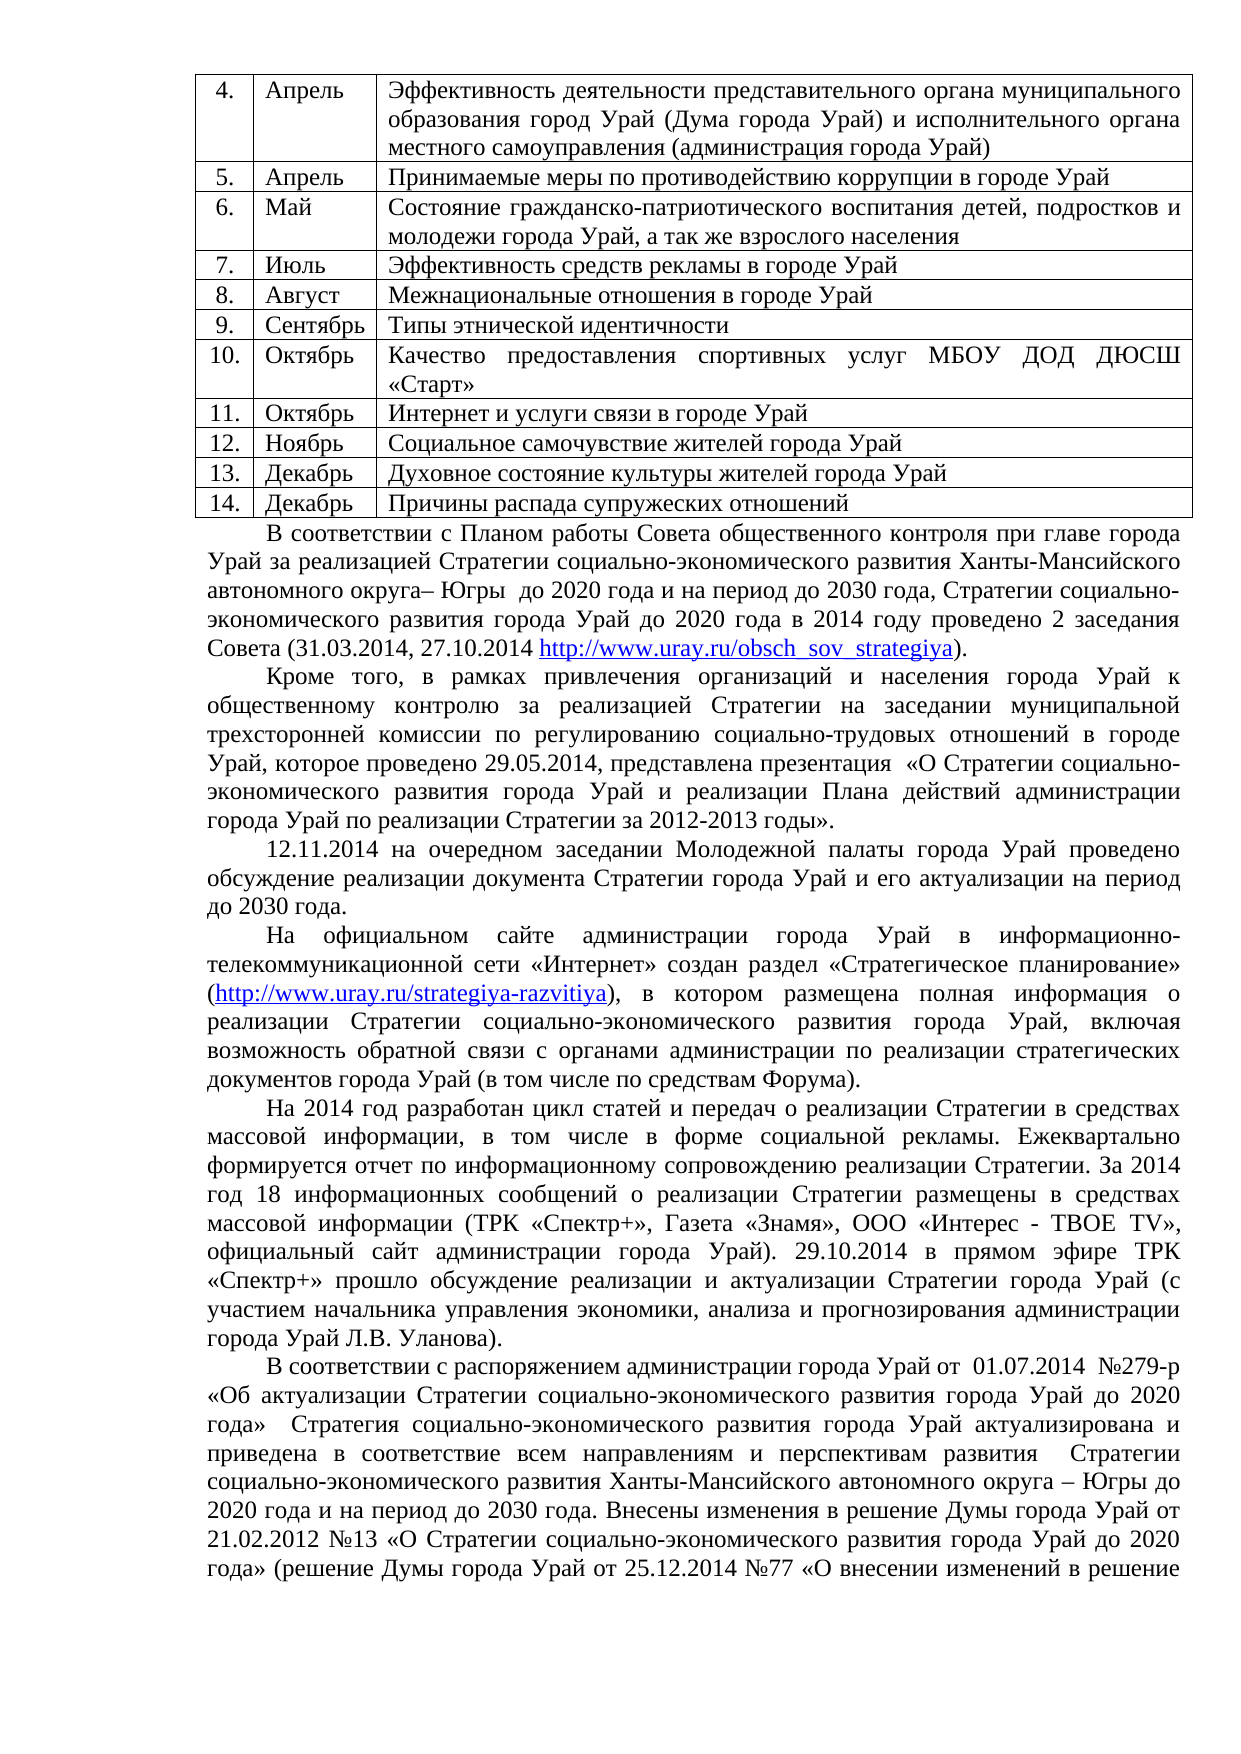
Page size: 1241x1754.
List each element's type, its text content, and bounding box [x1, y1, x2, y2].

table_cell 8. [196, 280, 253, 309]
table_cell Причины распада супружеских отношений [377, 488, 1192, 517]
text На 2014 год разработан цикл статей и передач о реализации Стратегии в средствах массовой информации, в том числе в форме социальной рекламы. Ежеквартально формируется отчет по информационному сопровождению реализации Стратегии. За 2014 год 18 информационных сообщений о реализации Стратегии размещены в средствах массовой информации (ТРК «Спектр+», Газета «Знамя», ООО «Интерес - ТВОЕ TV», официальный сайт администрации города Урай). 29.10.2014 в прямом эфире ТРК «Спектр+» прошло обсуждение реализации и актуализации Стратегии города Урай (с участием начальника управления экономики, анализа и прогнозирования администрации города Урай Л.В. Уланова). [207, 1093, 1181, 1351]
table_cell Ноябрь [254, 428, 376, 457]
table_cell Сентябрь [254, 310, 376, 339]
table_cell Принимаемые меры по противодействию коррупции в городе Урай [377, 162, 1192, 191]
table_cell 10. [196, 340, 253, 397]
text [207, 1351, 1181, 1581]
text 12.11.2014 на очередном заседании Молодежной палаты города Урай проведено обсуждение реализации документа Стратегии города Урай и его актуализации на период до 2030 года. [207, 834, 1181, 920]
table_cell Декабрь [254, 488, 376, 517]
table_cell 13. [196, 458, 253, 487]
table_cell 4. [196, 75, 253, 161]
table_cell Эффективность деятельности представительного органа муниципального образования город Урай (Дума города Урай) и исполнительного органа местного самоуправления (администрация города Урай) [377, 75, 1192, 161]
table_cell Эффективность средств рекламы в городе Урай [377, 251, 1192, 279]
table_cell Типы этнической идентичности [377, 310, 1192, 339]
table_cell Май [254, 192, 376, 249]
table_cell Апрель [254, 75, 376, 161]
table_cell Межнациональные отношения в городе Урай [377, 280, 1192, 309]
text В соответствии с Планом работы Совета общественного контроля при главе города Урай за реализацией Стратегии социально-экономического развития Ханты-Мансийского автономного округа– Югры до 2020 года и на период до 2030 года, Стратегии социально-экономического развития города Урай до 2020 года в 2014 году проведено 2 заседания Совета (31.03.2014, 27.10.2014 http://www.uray.ru/obsch_sov_strategiya). [207, 518, 1181, 661]
table_cell Социальное самочувствие жителей города Урай [377, 428, 1192, 457]
table_cell Август [254, 280, 376, 309]
table_cell Декабрь [254, 458, 376, 487]
table_cell Духовное состояние культуры жителей города Урай [377, 458, 1192, 487]
table_cell Октябрь [254, 340, 376, 397]
table_cell 7. [196, 251, 253, 279]
table_cell Состояние гражданско-патриотического воспитания детей, подростков и молодежи города Урай, а так же взрослого населения [377, 192, 1192, 249]
text Кроме того, в рамках привлечения организаций и населения города Урай к общественному контролю за реализацией Стратегии на заседании муниципальной трехсторонней комиссии по регулированию социально-трудовых отношений в городе Урай, которое проведено 29.05.2014, представлена презентация «О Стратегии социально-экономического развития города Урай и реализации Плана действий администрации города Урай по реализации Стратегии за 2012-2013 годы». [207, 661, 1181, 834]
table_cell 12. [196, 428, 253, 457]
text На официальном сайте администрации города Урай в информационно-телекоммуникационной сети «Интернет» создан раздел «Стратегическое планирование» (http://www.uray.ru/strategiya-razvitiya), в котором размещена полная информация о реализации Стратегии социально-экономического развития города Урай, включая возможность обратной связи с органами администрации по реализации стратегических документов города Урай (в том числе по средствам Форума). [207, 920, 1181, 1093]
table_cell 6. [196, 192, 253, 249]
table_cell Октябрь [254, 399, 376, 427]
table_cell 11. [196, 399, 253, 427]
table_cell Июль [254, 251, 376, 279]
table_cell Апрель [254, 162, 376, 191]
table_cell Интернет и услуги связи в городе Урай [377, 399, 1192, 427]
table_cell Качество предоставления спортивных услуг МБОУ ДОД ДЮСШ «Старт» [377, 340, 1192, 397]
table_cell 5. [196, 162, 253, 191]
table_cell 14. [196, 488, 253, 517]
table_cell 9. [196, 310, 253, 339]
